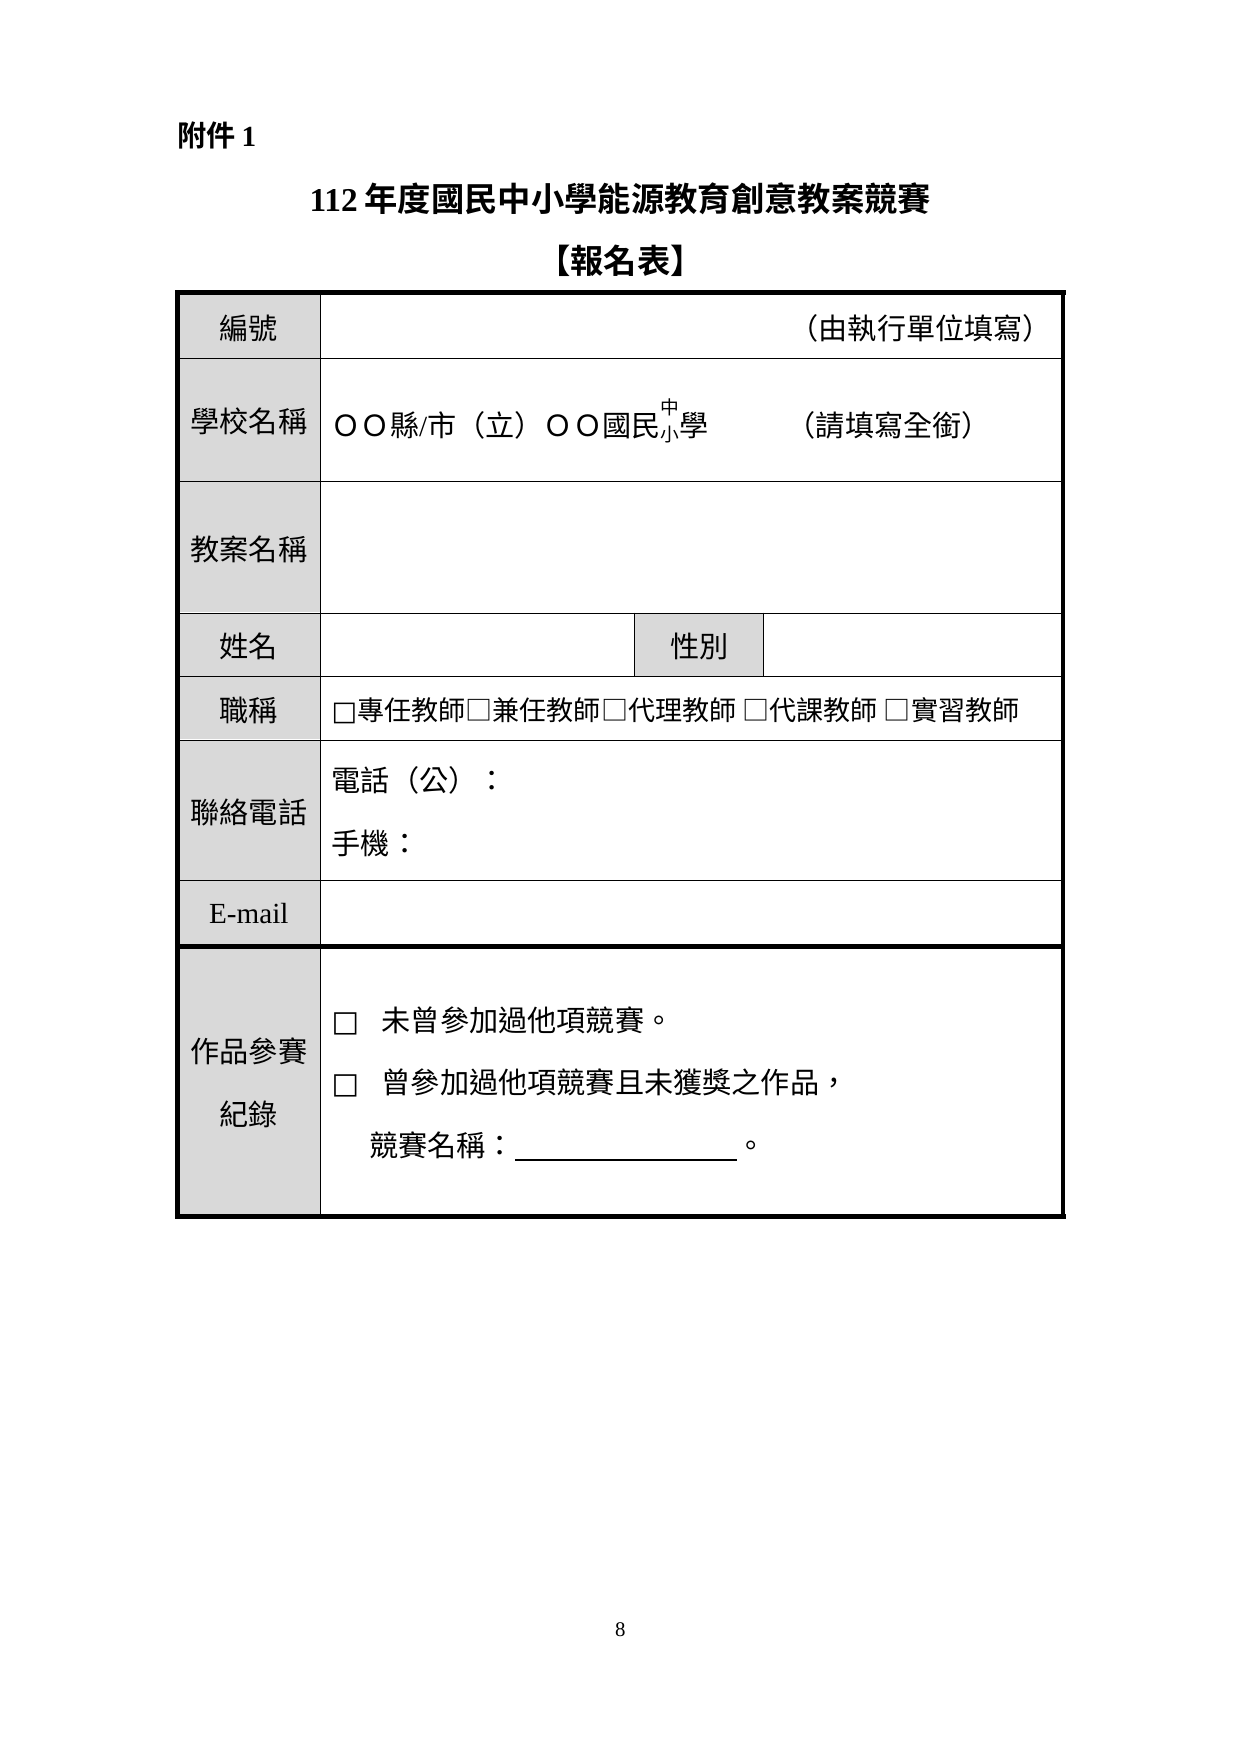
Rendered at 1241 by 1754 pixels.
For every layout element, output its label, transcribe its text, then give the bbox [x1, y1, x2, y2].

table_cell [764, 614, 1061, 676]
table_cell 聯絡電話 [180, 741, 320, 880]
table_cell ＯＯ縣/市（立）ＯＯ國民中小學 （請填寫全銜） [321, 359, 1061, 481]
table_cell □專任教師□兼任教師□代理教師 □代課教師 □實習教師 [321, 677, 1061, 739]
table_header （由執行單位填寫） [321, 295, 1061, 358]
table_cell 未曾參加過他項競賽。 曾參加過他項競賽且未獲獎之作品， 競賽名稱： 。 [321, 949, 1061, 1214]
table_cell [321, 482, 1061, 612]
table_cell [321, 614, 634, 676]
table_cell 姓名 [180, 614, 320, 676]
text 附件1 [177, 103, 1063, 165]
table_cell 作品參賽紀錄 [180, 949, 320, 1214]
table_cell 性別 [635, 614, 763, 676]
text 【報名表】 [177, 228, 1063, 290]
table_cell 電話（公）： 手機： [321, 741, 1061, 880]
text 112年度國民中小學能源教育創意教案競賽 [177, 165, 1063, 228]
table_cell 學校名稱 [180, 359, 320, 481]
table_cell [321, 881, 1061, 944]
table_header 編號 [180, 295, 320, 358]
table_cell 教案名稱 [180, 482, 320, 612]
table_cell 職稱 [180, 677, 320, 739]
table_cell E-mail [180, 881, 320, 944]
